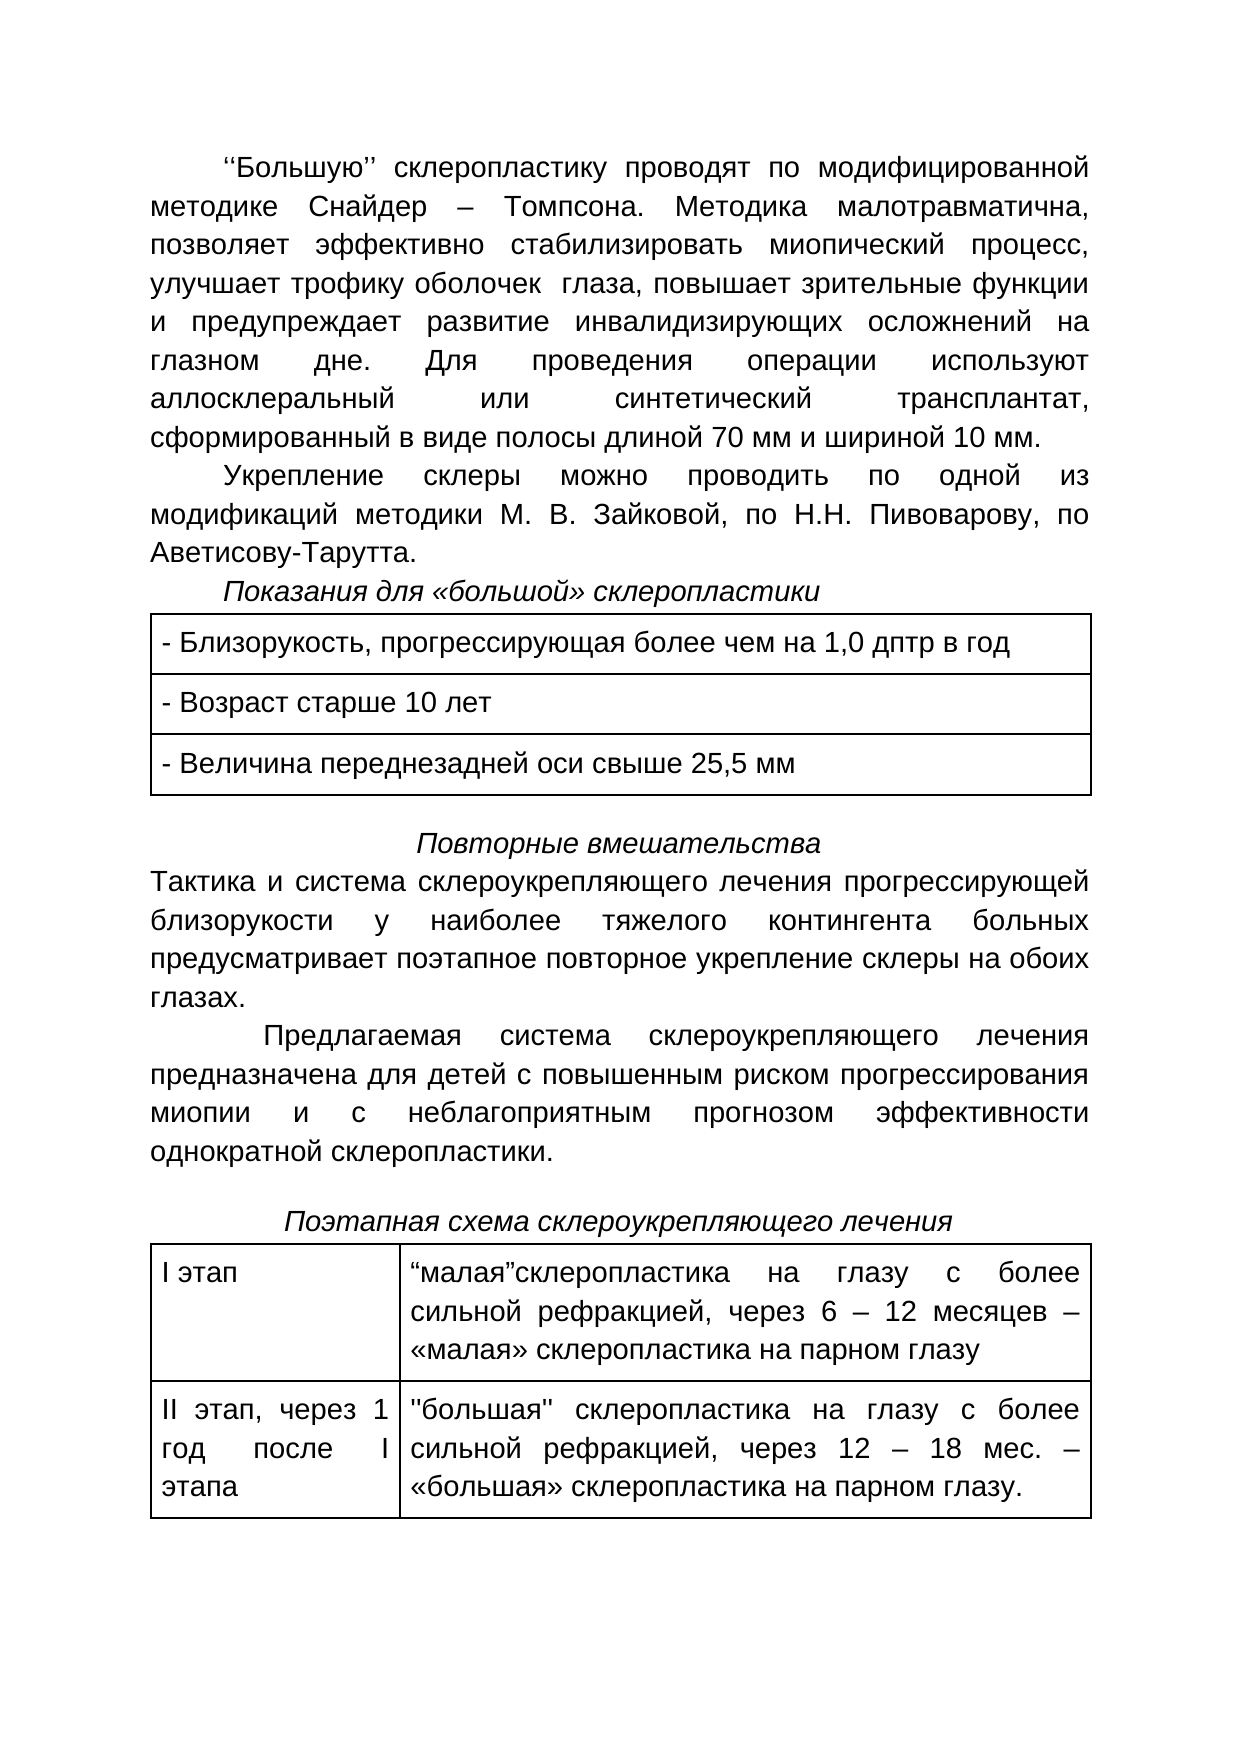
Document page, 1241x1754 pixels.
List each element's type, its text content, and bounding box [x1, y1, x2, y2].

table_cell ''большая'' склеропластика на глазу с более сильной рефракцией, через 12 – 18 мес. – «большая» склеропластика на парном глазу. [401, 1382, 1090, 1517]
text Поэтапная схема склероукрепляющего лечения [150, 1204, 1090, 1237]
table_cell II этап, через 1 год после I этапа [152, 1382, 399, 1517]
table_header I этап [152, 1245, 399, 1380]
text ‘‘Большую’’ склеропластику проводят по модифицированной методике Снайдер – Томпсона. Методика малотравматична, позволяет эффективно стабилизировать миопический процесс, улучшает трофику оболочек глаза, повышает зрительные функции и предупреждает развитие инвалидизирующих осложнений на глазном дне. Для проведения операции используют аллосклеральный или синтетический трансплантат, сформированный в виде полосы длиной 70 мм и шириной 10 мм. [150, 150, 1090, 453]
text Повторные вмешательства [150, 826, 1090, 859]
table_header “малая”склеропластика на глазу с более сильной рефракцией, через 6 – 12 месяцев – «малая» склеропластика на парном глазу [401, 1245, 1090, 1380]
text Показания для «большой» склеропластики [150, 574, 1090, 607]
text Укрепление склеры можно проводить по одной из модификаций методики М. В. Зайковой, по Н.Н. Пивоварову, по Аветисову-Тарутта. [150, 458, 1090, 569]
table_header - Близорукость, прогрессирующая более чем на 1,0 дптр в год [152, 615, 1090, 673]
text Тактика и система склероукрепляющего лечения прогрессирующей близорукости у наиболее тяжелого контингента больных предусматривает поэтапное повторное укрепление склеры на обоих глазах. [150, 864, 1090, 1013]
table_cell - Возраст старше 10 лет [152, 675, 1090, 733]
text Предлагаемая система склероукрепляющего лечения предназначена для детей с повышенным риском прогрессирования миопии и с неблагоприятным прогнозом эффективности однократной склеропластики. [150, 1018, 1090, 1168]
table_cell - Величина переднезадней оси свыше 25,5 мм [152, 735, 1090, 793]
